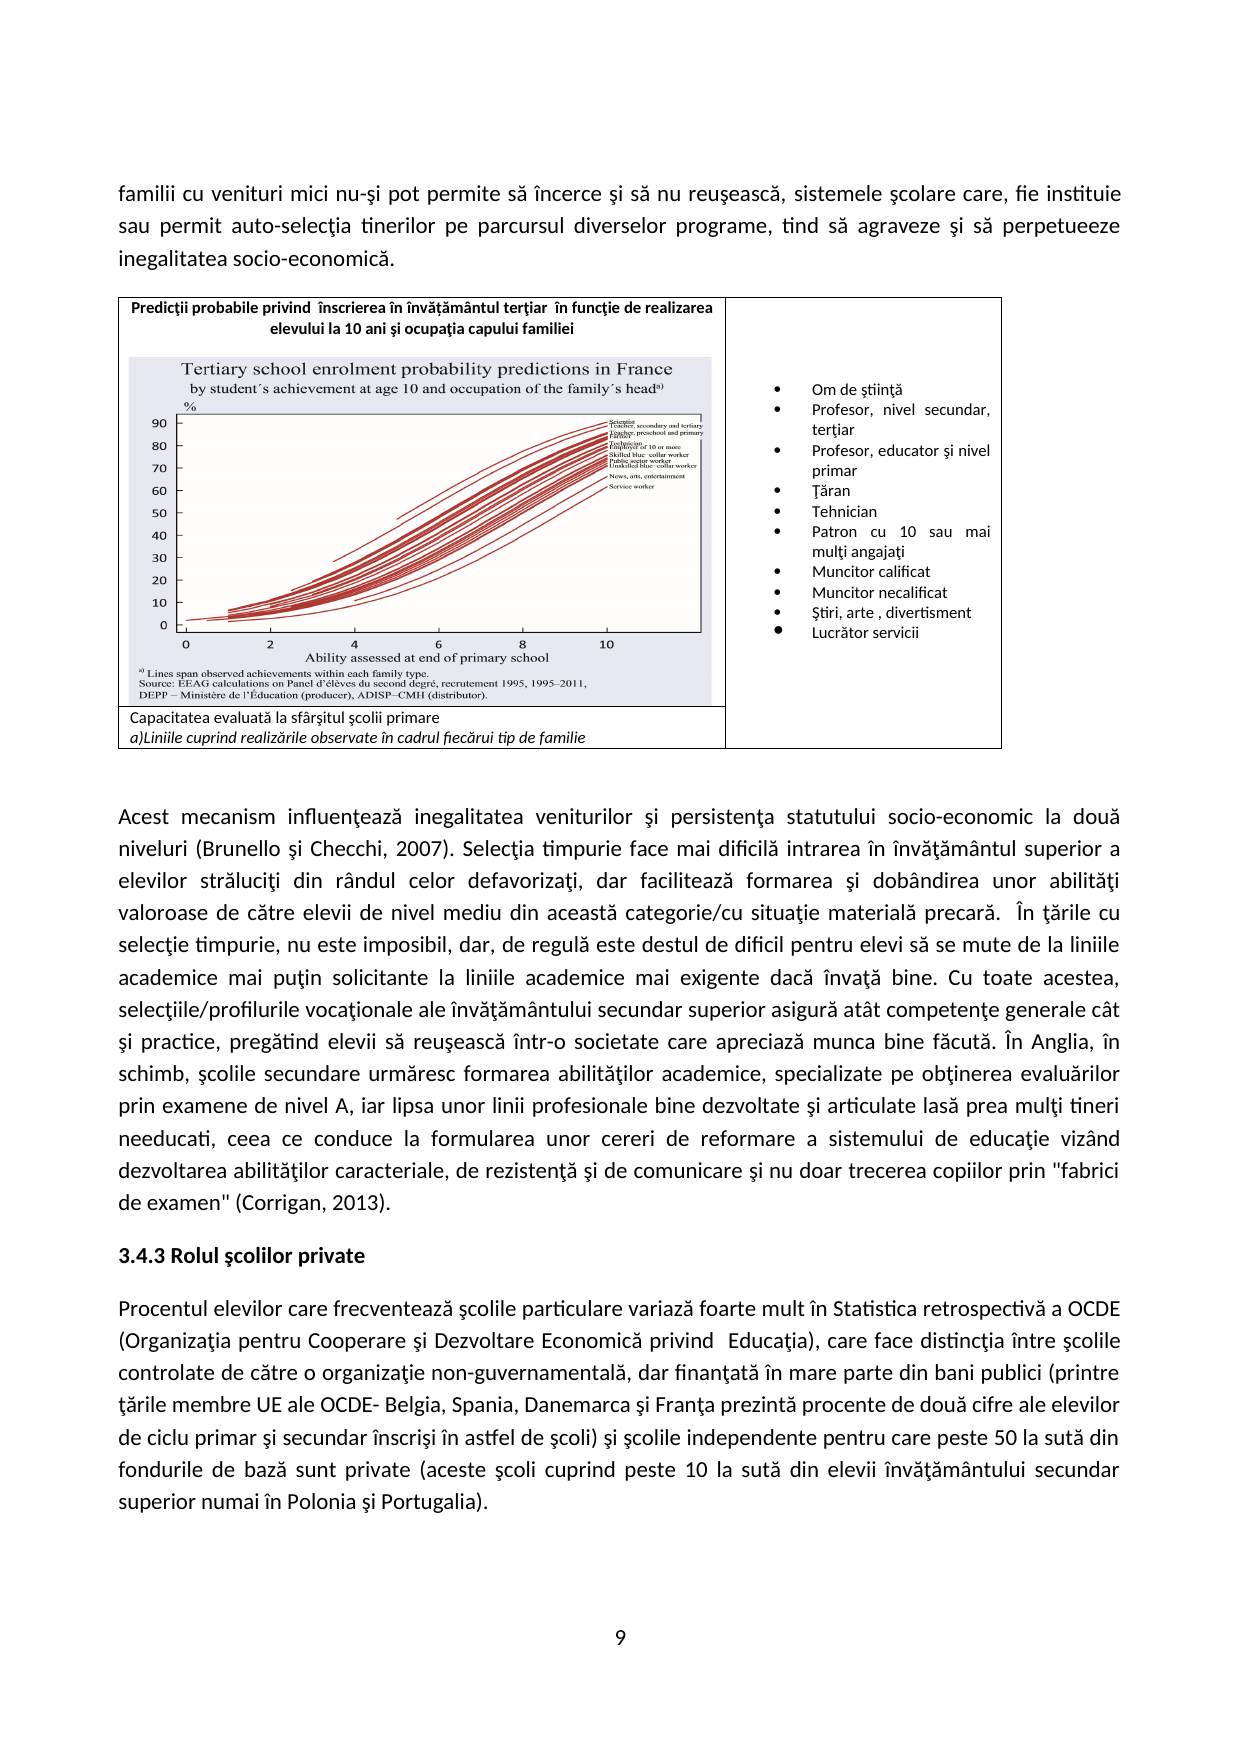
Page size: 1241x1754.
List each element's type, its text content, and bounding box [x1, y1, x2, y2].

table_header Om de ştiinţă Profesor, nivel secundar, terţiar Profesor, educator şi nivel primar Ţăran Tehnician Patron cu 10 sau mai mulţi angajaţi Muncitor calificat Muncitor necalificat Ştiri, arte , divertisment Lucrător servicii [726, 298, 1001, 748]
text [118, 179, 1122, 272]
text Acest mecanism influenţează inegalitatea veniturilor şi persistenţa statutului socio-economic la două niveluri (Brunello şi Checchi, 2007). Selecţia timpurie face mai dificilă intrarea în învăţământul superior a elevilor străluciţi din rândul celor defavorizaţi, dar facilitează formarea şi dobândirea unor abilităţi valoroase de către elevii de nivel mediu din această categorie/cu situaţie materială precară. În ţările cu selecţie timpurie, nu este imposibil, dar, de regulă este destul de dificil pentru elevi să se mute de la liniile academice mai puţin solicitante la liniile academice mai exigente dacă învaţă bine. Cu toate acestea, selecţiile/profilurile vocaţionale ale învăţământului secundar superior asigură atât competenţe generale cât şi practice, pregătind elevii să reuşească într-o societate care apreciază munca bine făcută. În Anglia, în schimb, şcolile secundare urmăresc formarea abilităţilor academice, specializate pe obţinerea evaluărilor prin examene de nivel A, iar lipsa unor linii profesionale bine dezvoltate şi articulate lasă prea mulţi tineri needucati, ceea ce conduce la formularea unor cereri de reformare a sistemului de educaţie vizând dezvoltarea abilităţilor caracteriale, de rezistenţă şi de comunicare şi nu doar trecerea copiilor prin "fabrici de examen" (Corrigan, 2013). [118, 802, 1122, 1216]
picture [128, 357, 712, 706]
text Procentul elevilor care frecventează şcolile particulare variază foarte mult în Statistica retrospectivă a OCDE (Organizaţia pentru Cooperare şi Dezvoltare Economică privind Educaţia), care face distincţia între şcolile controlate de către o organizaţie non-guvernamentală, dar finanţată în mare parte din bani publici (printre ţările membre UE ale OCDE- Belgia, Spania, Danemarca şi Franţa prezintă procente de două cifre ale elevilor de ciclu primar şi secundar înscrişi în astfel de şcoli) şi şcolile independente pentru care peste 50 la sută din fondurile de bază sunt private (aceste şcoli cuprind peste 10 la sută din elevii învăţământului secundar superior numai în Polonia şi Portugalia). [118, 1294, 1122, 1515]
table_cell Capacitatea evaluată la sfârşitul şcolii primare a)Liniile cuprind realizările observate în cadrul fiecărui tip de familie [119, 707, 725, 748]
table_header Predicţii probabile privind înscrierea în învăţământul terţiar în funcţie de realizarea elevului la 10 ani şi ocupaţia capului familiei [119, 298, 725, 706]
text 3.4.3 Rolul şcolilor private [118, 1241, 1122, 1269]
